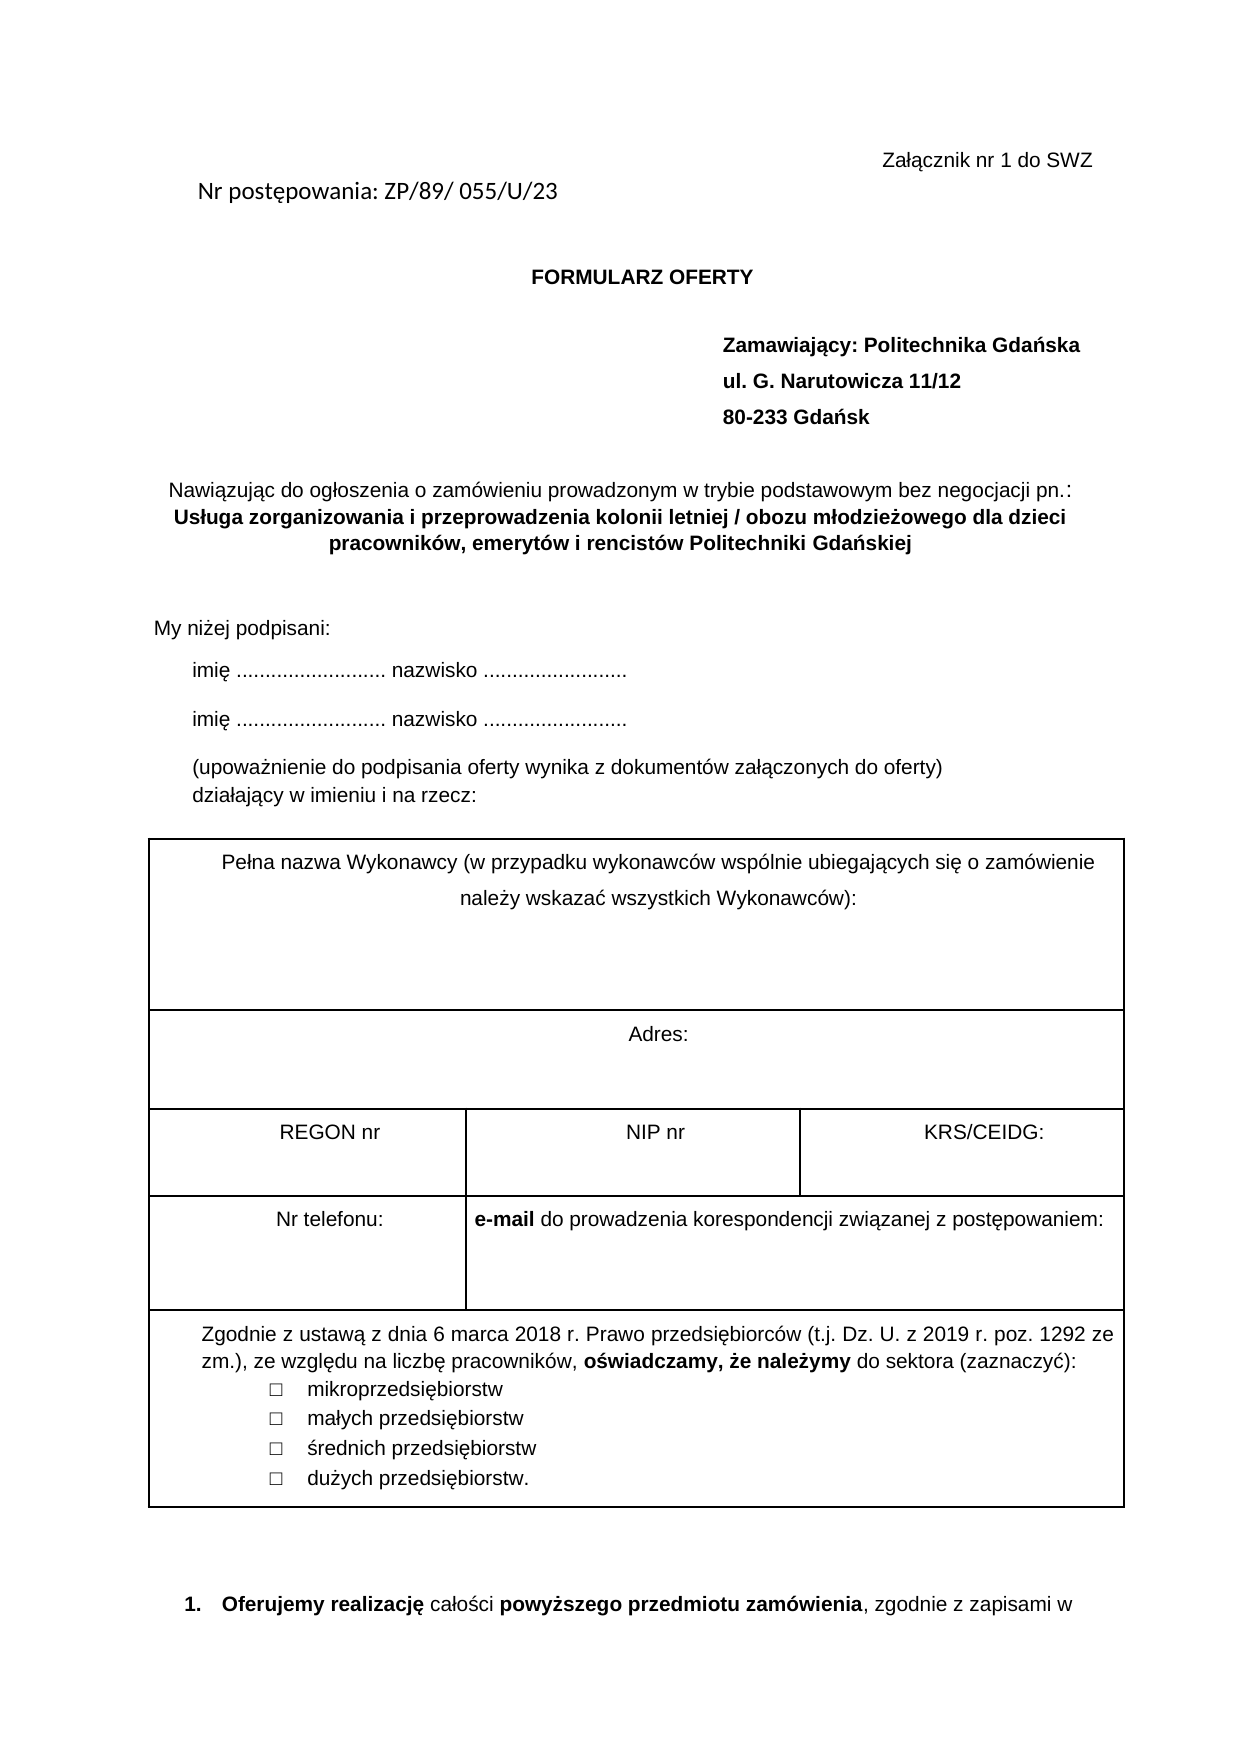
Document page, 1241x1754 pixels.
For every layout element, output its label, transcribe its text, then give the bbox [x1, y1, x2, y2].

text FORMULARZ OFERTY [192, 265, 1092, 289]
table_cell REGON nr [150, 1110, 465, 1194]
text imię .......................... nazwisko ......................... [192, 706, 1092, 730]
text działający w imieniu i na rzecz: [192, 782, 1092, 806]
table_cell Adres: [150, 1011, 1123, 1108]
text (upoważnienie do podpisania oferty wynika z dokumentów załączonych do oferty) [192, 755, 1092, 779]
text Nawiązując do ogłoszenia o zamówieniu prowadzonym w trybie podstawowym bez negocjacji pn.: Usługa zorganizowania i przeprowadzenia kolonii letniej / obozu młodzieżowego dla dzieci pracowników, emerytów i rencistów Politechniki Gdańskiej [148, 476, 1092, 554]
table_cell KRS/CEIDG: [801, 1110, 1123, 1194]
text ul. G. Narutowicza 11/12 [723, 369, 1092, 393]
text Zamawiający: Politechnika Gdańska [723, 333, 1092, 357]
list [184, 1592, 1082, 1616]
table_cell Zgodnie z ustawą z dnia 6 marca 2018 r. Prawo przedsiębiorców (t.j. Dz. U. z 2019 r. poz. 1292 ze zm.), ze względu na liczbę pracowników, oświadczamy, że należymy do sektora (zaznaczyć): mikroprzedsiębiorstw małych przedsiębiorstw średnich przedsiębiorstw dużych przedsiębiorstw. [150, 1311, 1123, 1506]
text imię .......................... nazwisko ......................... [192, 658, 1092, 682]
text 80-233 Gdańsk [723, 404, 1092, 428]
text My niżej podpisani: [148, 616, 1092, 639]
text Załącznik nr 1 do SWZ [192, 148, 1092, 172]
text Nr postępowania: ZP/89/ 055/U/23 [192, 175, 1092, 206]
table_cell Nr telefonu: [150, 1197, 465, 1309]
table_header Pełna nazwa Wykonawcy (w przypadku wykonawców wspólnie ubiegających się o zamówienie należy wskazać wszystkich Wykonawców): [150, 840, 1123, 1009]
table_cell e-mail do prowadzenia korespondencji związanej z postępowaniem: [467, 1197, 1123, 1309]
table_cell NIP nr [467, 1110, 799, 1194]
